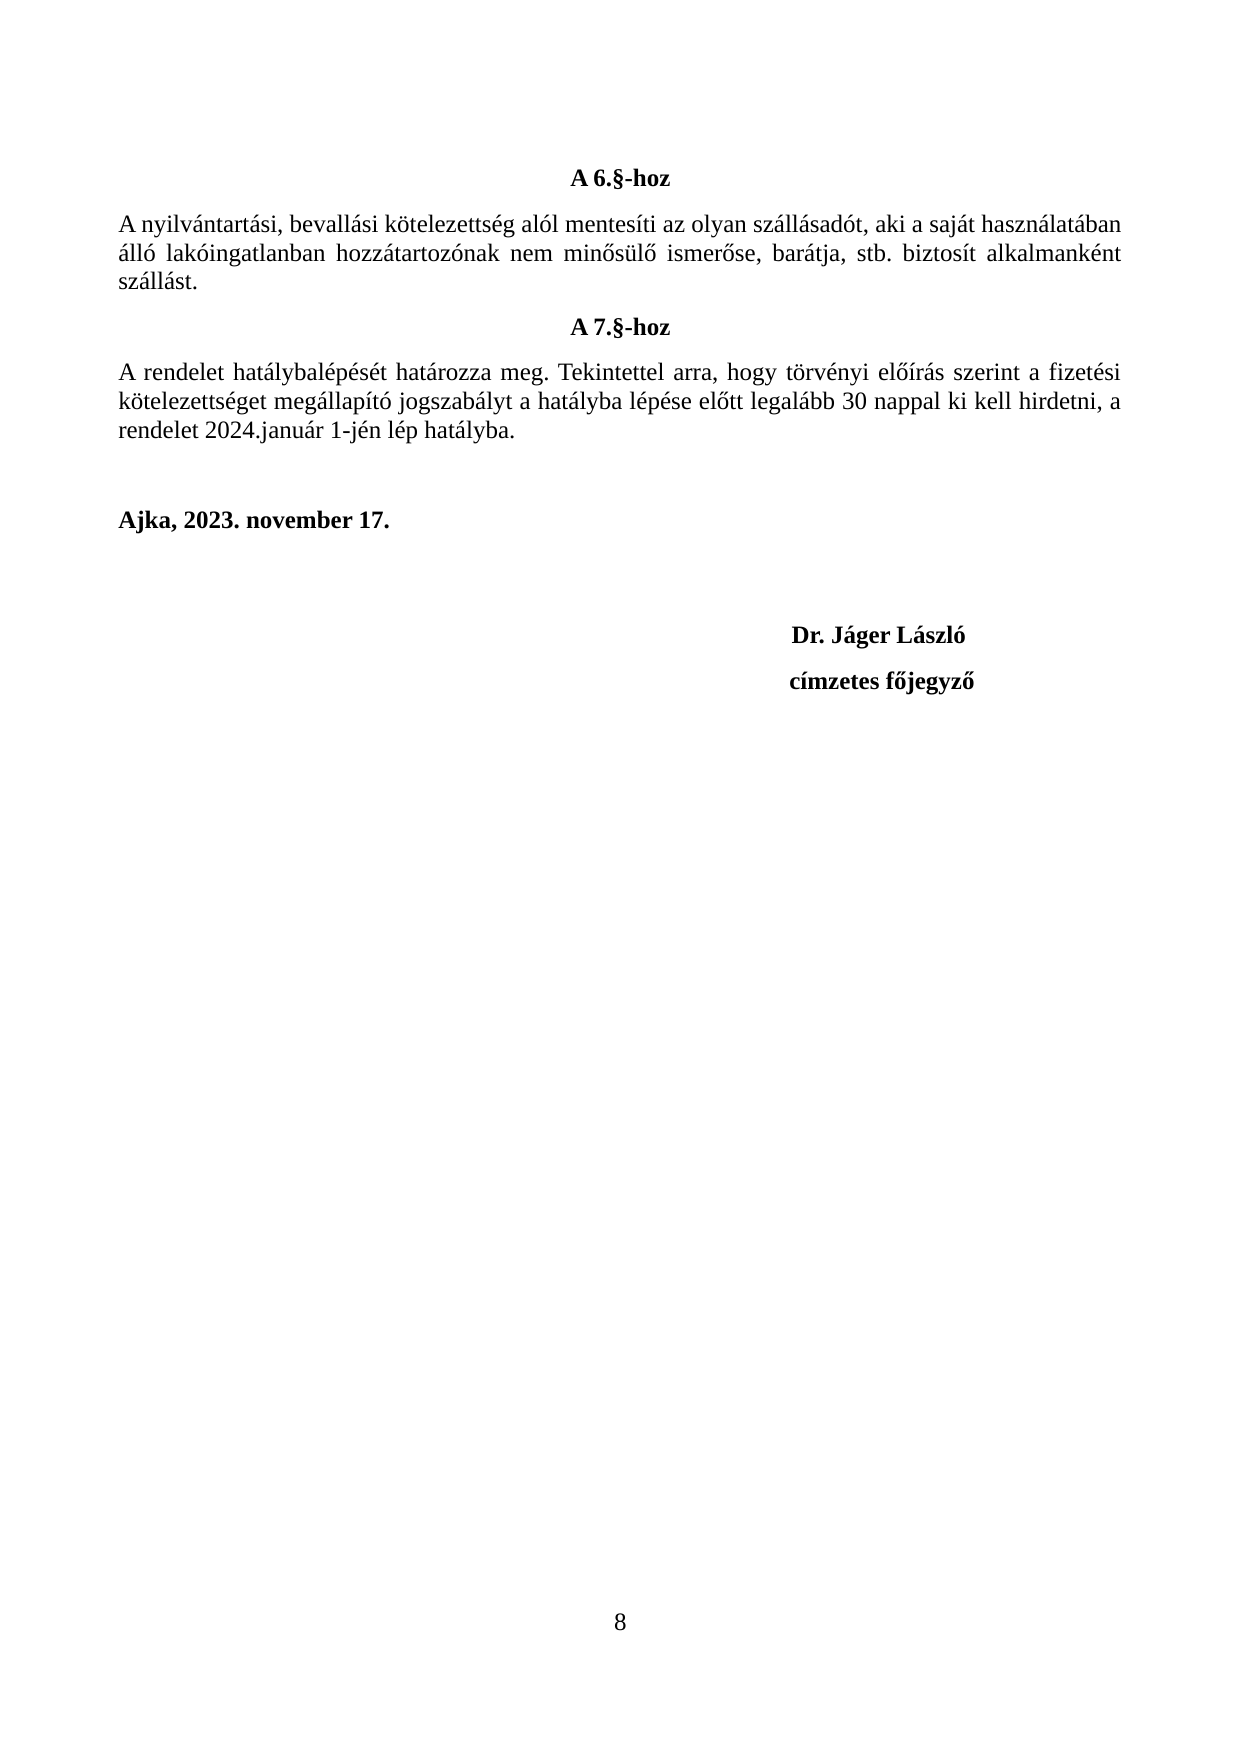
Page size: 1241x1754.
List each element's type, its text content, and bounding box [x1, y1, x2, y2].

text címzetes főjegyző [726, 666, 1106, 695]
text A 7.§-hoz [118, 312, 1122, 341]
text Ajka, 2023. november 17. [118, 506, 1122, 534]
text A nyilvántartási, bevallási kötelezettség alól mentesíti az olyan szállásadót, aki a saját használatában álló lakóingatlanban hozzátartozónak nem minősülő ismerőse, barátja, stb. biztosít alkalmanként szállást. [118, 209, 1122, 295]
text A rendelet hatálybalépését határozza meg. Tekintettel arra, hogy törvényi előírás szerint a fizetési kötelezettséget megállapító jogszabályt a hatályba lépése előtt legalább 30 nappal ki kell hirdetni, a rendelet 2024.január 1-jén lép hatályba. [118, 357, 1122, 443]
text A 6.§-hoz [118, 163, 1122, 192]
text Dr. Jáger László [118, 621, 1122, 649]
